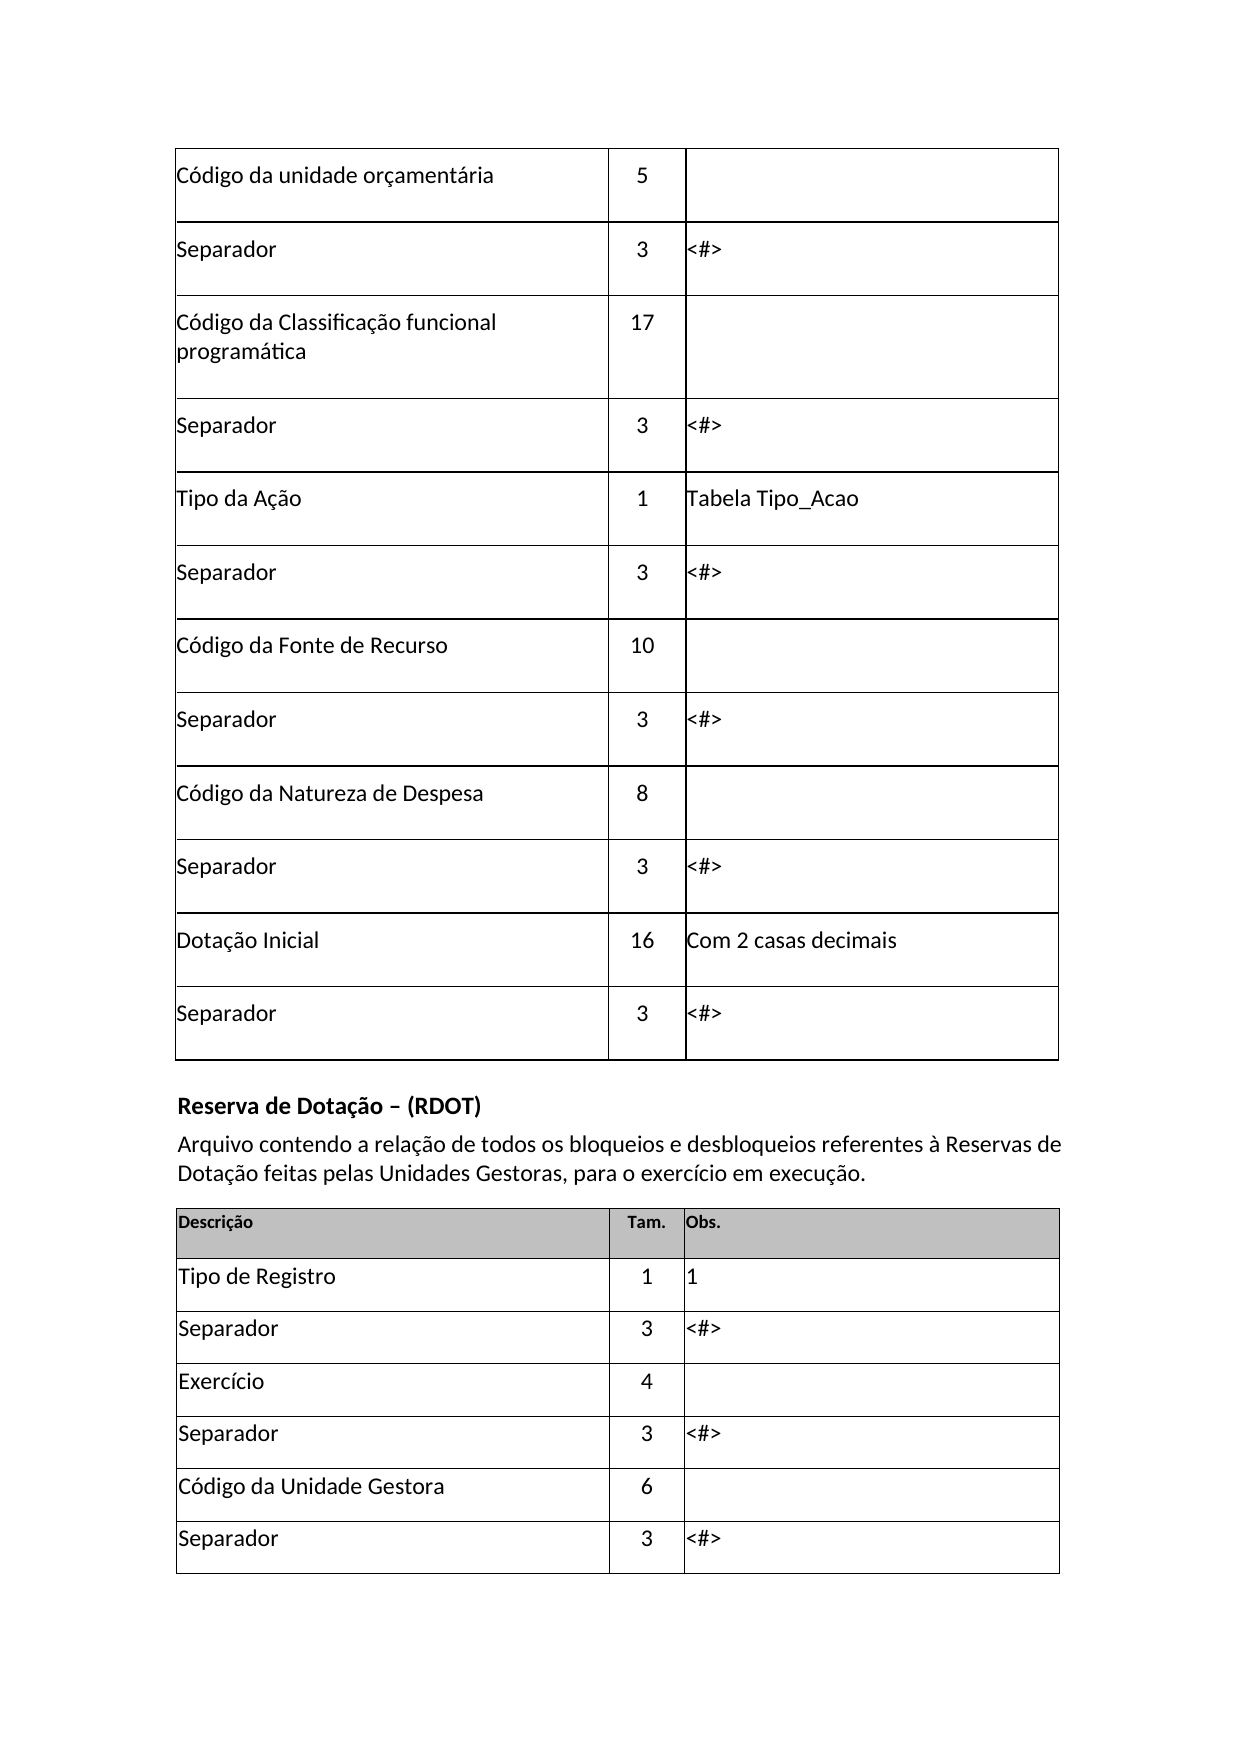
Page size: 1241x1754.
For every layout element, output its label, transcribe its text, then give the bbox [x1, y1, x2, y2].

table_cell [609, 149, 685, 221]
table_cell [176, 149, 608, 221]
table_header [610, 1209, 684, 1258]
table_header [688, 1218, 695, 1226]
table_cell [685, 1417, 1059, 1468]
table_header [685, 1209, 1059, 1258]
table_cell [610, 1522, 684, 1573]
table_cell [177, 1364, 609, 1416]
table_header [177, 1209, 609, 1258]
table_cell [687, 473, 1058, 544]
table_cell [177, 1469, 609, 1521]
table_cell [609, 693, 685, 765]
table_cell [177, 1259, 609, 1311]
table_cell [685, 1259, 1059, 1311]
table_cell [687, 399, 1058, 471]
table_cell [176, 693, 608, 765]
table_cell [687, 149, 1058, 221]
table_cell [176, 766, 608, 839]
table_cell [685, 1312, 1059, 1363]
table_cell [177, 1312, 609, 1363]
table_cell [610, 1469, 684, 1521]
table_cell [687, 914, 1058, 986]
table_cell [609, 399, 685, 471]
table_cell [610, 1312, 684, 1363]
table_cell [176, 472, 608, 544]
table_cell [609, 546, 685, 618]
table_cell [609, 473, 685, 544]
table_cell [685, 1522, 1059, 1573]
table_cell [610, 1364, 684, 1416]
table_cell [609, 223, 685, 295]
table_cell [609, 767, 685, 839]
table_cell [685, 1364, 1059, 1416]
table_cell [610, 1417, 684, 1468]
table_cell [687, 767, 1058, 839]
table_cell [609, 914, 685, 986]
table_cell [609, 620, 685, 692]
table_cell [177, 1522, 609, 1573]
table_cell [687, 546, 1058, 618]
text Arquivo contendo a relação de todos os bloqueios e desbloqueios referentes à Reservas de Dotação feitas pelas Unidades Gestoras, para o exercício em execução. [177, 1129, 1063, 1187]
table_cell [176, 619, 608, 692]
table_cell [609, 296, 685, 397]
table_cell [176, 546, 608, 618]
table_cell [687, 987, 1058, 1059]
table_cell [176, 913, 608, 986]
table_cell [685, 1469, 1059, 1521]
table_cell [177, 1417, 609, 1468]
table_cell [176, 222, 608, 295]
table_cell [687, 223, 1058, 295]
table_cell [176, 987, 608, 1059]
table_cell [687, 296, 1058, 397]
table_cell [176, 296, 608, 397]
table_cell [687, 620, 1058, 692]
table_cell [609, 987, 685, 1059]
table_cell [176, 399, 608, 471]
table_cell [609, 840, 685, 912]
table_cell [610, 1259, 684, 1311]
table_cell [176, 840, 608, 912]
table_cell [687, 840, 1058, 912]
text Reserva de Dotação – (RDOT) [177, 1090, 1063, 1121]
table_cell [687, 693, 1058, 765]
